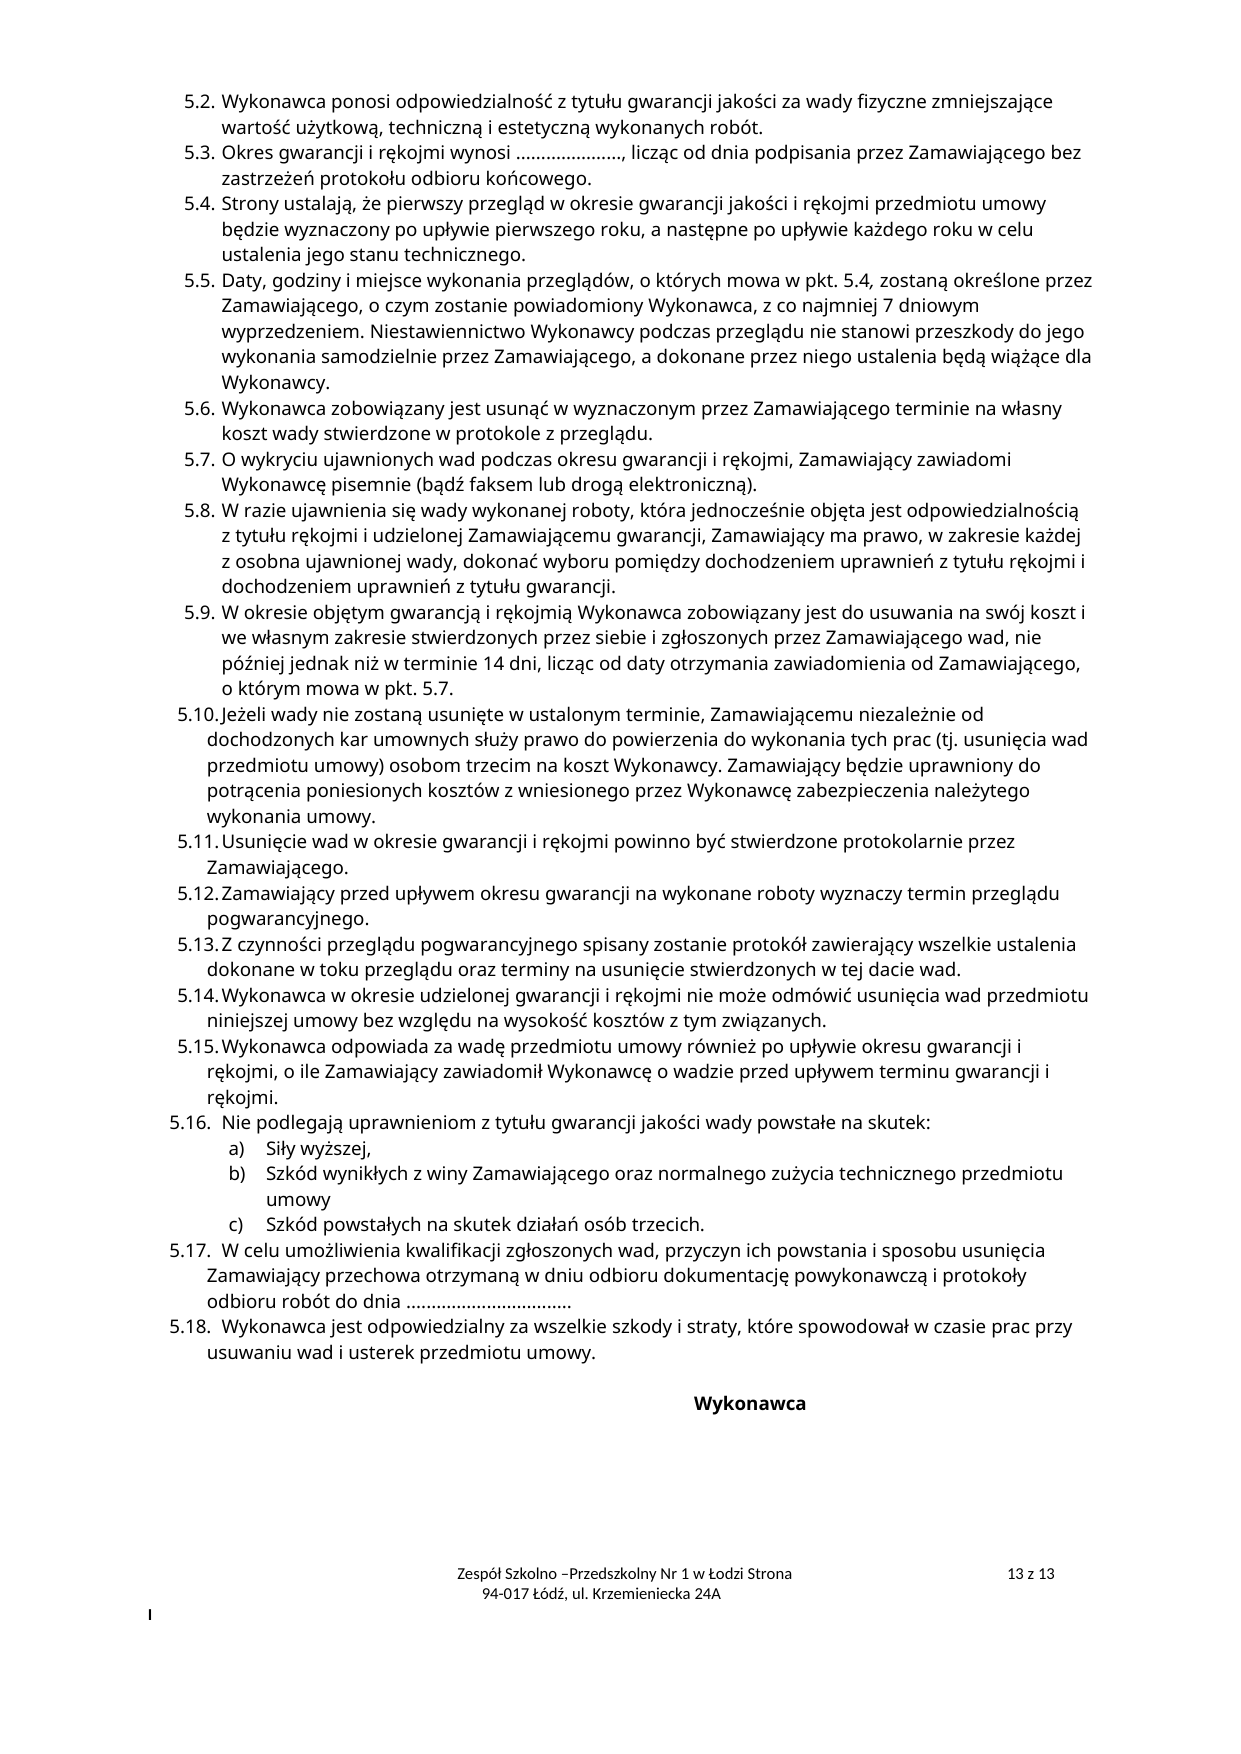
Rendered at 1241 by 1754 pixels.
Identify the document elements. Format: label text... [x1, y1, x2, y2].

text Wykonawca [694, 1390, 1093, 1416]
list W okresie objętym gwarancją i rękojmią Wykonawca zobowiązany jest do usuwania na swój koszt i we własnym zakresie stwierdzonych przez siebie i zgłoszonych przez Zamawiającego wad, nie później jednak niż w terminie 14 dni, licząc od daty otrzymania zawiadomienia od Zamawiającego, o którym mowa w pkt. 5.7. [184, 599, 1093, 701]
list Wykonawca ponosi odpowiedzialność z tytułu gwarancji jakości za wady fizyczne zmniejszające wartość użytkową, techniczną i estetyczną wykonanych robót. [184, 89, 1093, 140]
list Wykonawca jest odpowiedzialny za wszelkie szkody i straty, które spowodował w czasie prac przy usuwaniu wad i usterek przedmiotu umowy. [169, 1314, 1093, 1365]
list Daty, godziny i miejsce wykonania przeglądów, o których mowa w pkt. 5.4, zostaną określone przez Zamawiającego, o czym zostanie powiadomiony Wykonawca, z co najmniej 7 dniowym wyprzedzeniem. Niestawiennictwo Wykonawcy podczas przeglądu nie stanowi przeszkody do jego wykonania samodzielnie przez Zamawiającego, a dokonane przez niego ustalenia będą wiążące dla Wykonawcy. [184, 267, 1093, 395]
list Nie podlegają uprawnieniom z tytułu gwarancji jakości wady powstałe na skutek: [169, 1109, 1093, 1135]
list Siły wyższej, [228, 1135, 1093, 1161]
list Wykonawca odpowiada za wadę przedmiotu umowy również po upływie okresu gwarancji i rękojmi, o ile Zamawiający zawiadomił Wykonawcę o wadzie przed upływem terminu gwarancji i rękojmi. [177, 1033, 1093, 1109]
list Szkód powstałych na skutek działań osób trzecich. [228, 1212, 1093, 1237]
list Wykonawca w okresie udzielonej gwarancji i rękojmi nie może odmówić usunięcia wad przedmiotu niniejszej umowy bez względu na wysokość kosztów z tym związanych. [177, 982, 1093, 1033]
list Z czynności przeglądu pogwarancyjnego spisany zostanie protokół zawierający wszelkie ustalenia dokonane w toku przeglądu oraz terminy na usunięcie stwierdzonych w tej dacie wad. [177, 931, 1093, 982]
list Okres gwarancji i rękojmi wynosi ....................., licząc od dnia podpisania przez Zamawiającego bez zastrzeżeń protokołu odbioru końcowego. [184, 140, 1093, 191]
list W celu umożliwienia kwalifikacji zgłoszonych wad, przyczyn ich powstania i sposobu usunięcia Zamawiający przechowa otrzymaną w dniu odbioru dokumentację powykonawczą i protokoły odbioru robót do dnia ................................. [169, 1237, 1093, 1314]
list Szkód wynikłych z winy Zamawiającego oraz normalnego zużycia technicznego przedmiotu umowy [228, 1161, 1093, 1212]
list Wykonawca zobowiązany jest usunąć w wyznaczonym przez Zamawiającego terminie na własny koszt wady stwierdzone w protokole z przeglądu. [184, 395, 1093, 446]
list Jeżeli wady nie zostaną usunięte w ustalonym terminie, Zamawiającemu niezależnie od dochodzonych kar umownych służy prawo do powierzenia do wykonania tych prac (tj. usunięcia wad przedmiotu umowy) osobom trzecim na koszt Wykonawcy. Zamawiający będzie uprawniony do potrącenia poniesionych kosztów z wniesionego przez Wykonawcę zabezpieczenia należytego wykonania umowy. [177, 701, 1093, 829]
list Usunięcie wad w okresie gwarancji i rękojmi powinno być stwierdzone protokolarnie przez Zamawiającego. [177, 829, 1093, 880]
list O wykryciu ujawnionych wad podczas okresu gwarancji i rękojmi, Zamawiający zawiadomi Wykonawcę pisemnie (bądź faksem lub drogą elektroniczną). [184, 446, 1093, 497]
list Strony ustalają, że pierwszy przegląd w okresie gwarancji jakości i rękojmi przedmiotu umowy będzie wyznaczony po upływie pierwszego roku, a następne po upływie każdego roku w celu ustalenia jego stanu technicznego. [184, 191, 1093, 267]
list Zamawiający przed upływem okresu gwarancji na wykonane roboty wyznaczy termin przeglądu pogwarancyjnego. [177, 880, 1093, 931]
list W razie ujawnienia się wady wykonanej roboty, która jednocześnie objęta jest odpowiedzialnością z tytułu rękojmi i udzielonej Zamawiającemu gwarancji, Zamawiający ma prawo, w zakresie każdej z osobna ujawnionej wady, dokonać wyboru pomiędzy dochodzeniem uprawnień z tytułu rękojmi i dochodzeniem uprawnień z tytułu gwarancji. [184, 497, 1093, 599]
